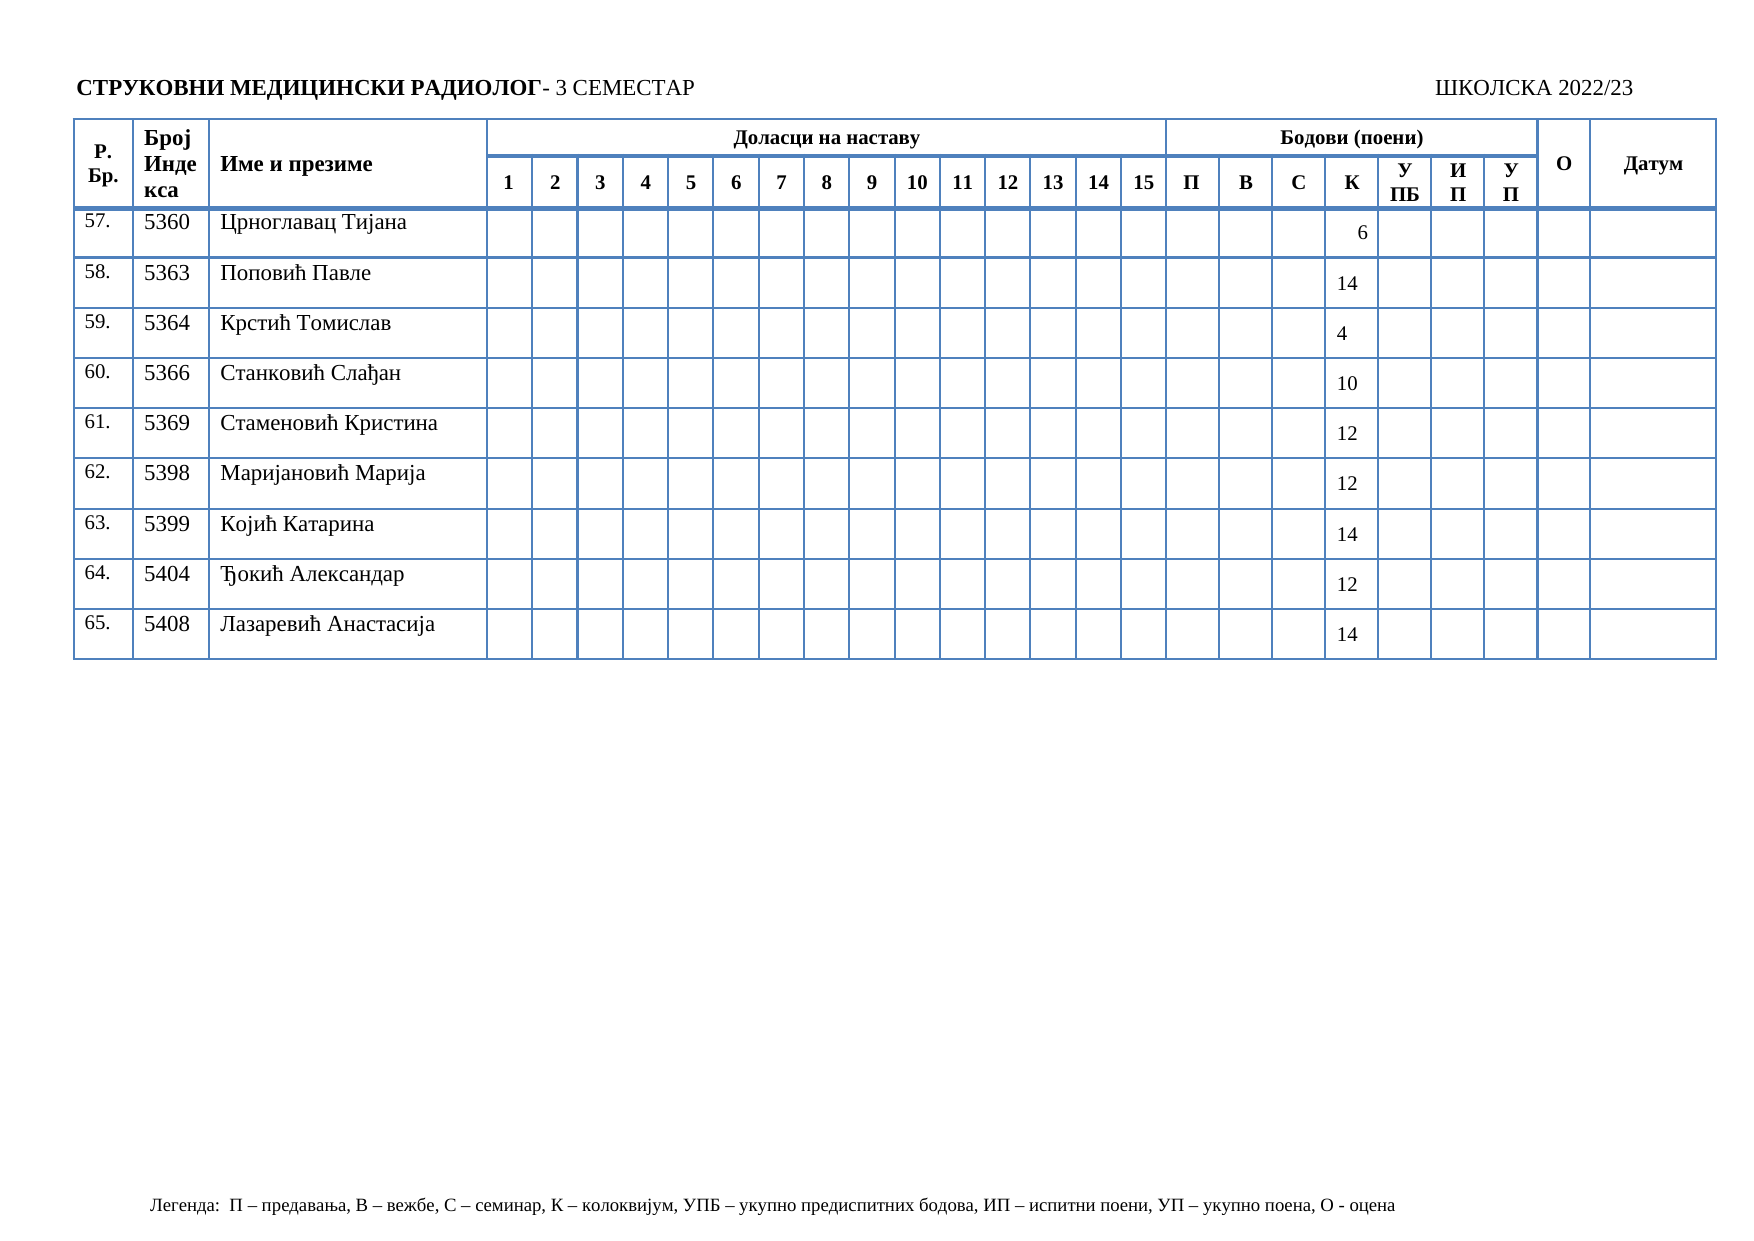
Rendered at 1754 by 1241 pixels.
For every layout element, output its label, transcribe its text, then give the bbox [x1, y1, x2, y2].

table_header Датум [1591, 120, 1715, 206]
table_cell [533, 409, 576, 457]
table_cell [941, 560, 984, 608]
table_cell УП [1485, 158, 1536, 206]
table_cell [75, 259, 132, 307]
table_cell [1273, 259, 1324, 307]
table_cell [533, 359, 576, 407]
table_cell [1432, 510, 1483, 558]
table_cell [624, 309, 667, 357]
table_cell [714, 259, 758, 307]
table_cell [986, 259, 1029, 307]
table_cell [1167, 259, 1218, 307]
table_cell [669, 610, 712, 658]
table_cell [1539, 510, 1589, 558]
table_cell 5366 [134, 359, 208, 407]
table_cell [1220, 610, 1271, 658]
table_cell [488, 459, 531, 507]
table_cell [624, 409, 667, 457]
table_cell 12 [986, 158, 1029, 206]
table_cell [1539, 610, 1589, 658]
table_cell [1432, 459, 1483, 507]
table_cell [1539, 211, 1589, 256]
table_cell [1077, 560, 1120, 608]
table_cell [1122, 259, 1165, 307]
table_cell [986, 560, 1029, 608]
table_cell [1539, 259, 1589, 307]
table_cell 1 [488, 158, 531, 206]
table_cell [941, 259, 984, 307]
table_cell [805, 409, 848, 457]
table_cell [1122, 459, 1165, 507]
table_cell [1273, 409, 1324, 457]
table_cell [760, 560, 803, 608]
table_cell [75, 409, 132, 457]
table_cell 6 [714, 158, 758, 206]
table_cell [533, 309, 576, 357]
table_cell [1220, 259, 1271, 307]
table_cell [941, 510, 984, 558]
table_cell С [1273, 158, 1324, 206]
table_cell [1273, 309, 1324, 357]
table_cell [488, 610, 531, 658]
table_cell [1122, 211, 1165, 256]
table_header Доласци на наставу [488, 120, 1165, 153]
table_cell Лазаревић Анастасија [210, 610, 486, 658]
table_cell [579, 560, 622, 608]
table_cell [896, 409, 939, 457]
table_cell [579, 610, 622, 658]
table_cell ИП [1432, 158, 1483, 206]
table_cell [1167, 409, 1218, 457]
table_cell [1485, 560, 1536, 608]
table_cell [624, 359, 667, 407]
table_cell [1122, 510, 1165, 558]
table_cell [1167, 359, 1218, 407]
table_cell [1077, 259, 1120, 307]
table_cell [1031, 259, 1075, 307]
table_cell [624, 459, 667, 507]
table_cell [1122, 409, 1165, 457]
table_cell [1273, 459, 1324, 507]
table_cell [1591, 309, 1715, 357]
table_cell [75, 359, 132, 407]
table_cell [669, 359, 712, 407]
table_cell [579, 211, 622, 256]
table_cell [986, 211, 1029, 256]
table_cell [986, 459, 1029, 507]
table_cell Маријановић Марија [210, 459, 486, 507]
table_cell [488, 259, 531, 307]
table_cell [1031, 560, 1075, 608]
table_cell [1379, 359, 1430, 407]
table_cell [1379, 409, 1430, 457]
table_cell [1220, 459, 1271, 507]
table_cell [579, 359, 622, 407]
table_cell 4 [624, 158, 667, 206]
table_cell [760, 459, 803, 507]
table_cell [760, 409, 803, 457]
table_cell [533, 459, 576, 507]
table_cell [805, 359, 848, 407]
table_cell [1379, 309, 1430, 357]
table_cell [1591, 259, 1715, 307]
table_cell [1167, 309, 1218, 357]
table_cell [624, 211, 667, 256]
table_cell [760, 510, 803, 558]
table_cell 5369 [134, 409, 208, 457]
table_cell [579, 259, 622, 307]
table_cell [533, 259, 576, 307]
table_cell 8 [805, 158, 848, 206]
table_cell [1432, 309, 1483, 357]
table_cell [75, 211, 132, 256]
table_cell [850, 409, 894, 457]
table_cell [1591, 409, 1715, 457]
table_cell [805, 459, 848, 507]
table_cell [1167, 610, 1218, 658]
table_cell [941, 409, 984, 457]
table_cell [1031, 211, 1075, 256]
table_cell [488, 560, 531, 608]
table_cell 6 [1326, 211, 1377, 256]
table_cell [1539, 309, 1589, 357]
table_cell [1031, 459, 1075, 507]
table_cell [1485, 211, 1536, 256]
table_cell В [1220, 158, 1271, 206]
table_cell [1379, 211, 1430, 256]
table_cell [624, 560, 667, 608]
table_cell [1591, 459, 1715, 507]
table_cell [1379, 560, 1430, 608]
table_cell [760, 359, 803, 407]
table_cell [850, 309, 894, 357]
table_cell [714, 610, 758, 658]
table_cell [1031, 510, 1075, 558]
table_cell [714, 211, 758, 256]
table_cell [533, 560, 576, 608]
table_cell [1031, 409, 1075, 457]
table_cell 2 [533, 158, 576, 206]
table_cell [1273, 560, 1324, 608]
table_header Р. Бр. [75, 120, 132, 206]
table_cell 15 [1122, 158, 1165, 206]
table_cell Ђокић Александар [210, 560, 486, 608]
table_cell [669, 409, 712, 457]
table_cell 7 [760, 158, 803, 206]
table_cell [714, 459, 758, 507]
table_cell [488, 409, 531, 457]
table_cell 5 [669, 158, 712, 206]
table_cell 5398 [134, 459, 208, 507]
table_cell [1122, 359, 1165, 407]
table_cell [850, 459, 894, 507]
table_cell [1485, 459, 1536, 507]
table_cell [1485, 359, 1536, 407]
table_header Име и презиме [210, 120, 486, 206]
table_cell [1077, 211, 1120, 256]
table_cell [1591, 560, 1715, 608]
table_cell [579, 409, 622, 457]
table_cell 5399 [134, 510, 208, 558]
table_cell [669, 560, 712, 608]
table_cell Којић Катарина [210, 510, 486, 558]
table_cell 5363 [134, 259, 208, 307]
table_cell [1122, 309, 1165, 357]
table_cell [533, 510, 576, 558]
table_cell [533, 610, 576, 658]
table_cell [805, 309, 848, 357]
table_cell 12 [1326, 409, 1377, 457]
table_cell 10 [1326, 359, 1377, 407]
table_cell [896, 259, 939, 307]
table_cell [1379, 259, 1430, 307]
table_cell [669, 459, 712, 507]
table_cell [1485, 259, 1536, 307]
table_cell [850, 510, 894, 558]
table_cell Станковић Слађан [210, 359, 486, 407]
table_cell [1273, 359, 1324, 407]
table_cell [896, 560, 939, 608]
table_cell [805, 211, 848, 256]
table_cell 14 [1077, 158, 1120, 206]
table_cell [850, 259, 894, 307]
table_cell [488, 510, 531, 558]
table_cell [986, 610, 1029, 658]
table_cell [1432, 359, 1483, 407]
table_cell [941, 459, 984, 507]
table_cell [896, 309, 939, 357]
table_cell 3 [579, 158, 622, 206]
table_cell [896, 359, 939, 407]
table_cell [488, 309, 531, 357]
table_cell [1220, 211, 1271, 256]
table_cell [850, 359, 894, 407]
table_cell [1220, 309, 1271, 357]
table_cell [1273, 510, 1324, 558]
table_cell К [1326, 158, 1377, 206]
table_cell 10 [896, 158, 939, 206]
table_cell [1591, 359, 1715, 407]
table_cell 14 [1326, 510, 1377, 558]
table_cell [75, 510, 132, 558]
table_cell [850, 610, 894, 658]
table_cell [1273, 610, 1324, 658]
table_cell [1167, 211, 1218, 256]
table_cell [75, 309, 132, 357]
table_cell [624, 510, 667, 558]
table_cell [714, 359, 758, 407]
table_cell [760, 309, 803, 357]
table_cell [714, 510, 758, 558]
table_cell [1379, 610, 1430, 658]
table_cell [1077, 409, 1120, 457]
table_cell [579, 459, 622, 507]
table_cell [75, 610, 132, 658]
table_cell [624, 259, 667, 307]
table_cell [1077, 359, 1120, 407]
table_cell [986, 510, 1029, 558]
table_cell [669, 211, 712, 256]
table_cell [1432, 409, 1483, 457]
table_cell 5404 [134, 560, 208, 608]
table_cell [669, 259, 712, 307]
table_cell [1220, 510, 1271, 558]
table_cell [1077, 309, 1120, 357]
table_cell [714, 409, 758, 457]
table_cell [1485, 309, 1536, 357]
table_cell [714, 560, 758, 608]
table_cell [1485, 510, 1536, 558]
table_cell [1591, 211, 1715, 256]
table_cell [896, 211, 939, 256]
table_cell [1220, 560, 1271, 608]
table_cell [896, 610, 939, 658]
table_cell [1122, 610, 1165, 658]
table_cell [1539, 560, 1589, 608]
table_cell [760, 259, 803, 307]
table_cell [896, 510, 939, 558]
table_cell [579, 510, 622, 558]
table_cell 9 [850, 158, 894, 206]
table_cell 5408 [134, 610, 208, 658]
table_cell [1167, 560, 1218, 608]
table_cell [941, 309, 984, 357]
table_cell [1379, 510, 1430, 558]
table_cell 14 [1326, 610, 1377, 658]
table_cell [1432, 211, 1483, 256]
table_cell [1167, 459, 1218, 507]
table_cell [941, 211, 984, 256]
table_cell Крстић Томислав [210, 309, 486, 357]
table_cell [1031, 610, 1075, 658]
table_cell [75, 560, 132, 608]
table_cell [669, 309, 712, 357]
table_cell [1031, 359, 1075, 407]
table_cell [1485, 610, 1536, 658]
table_cell [1539, 459, 1589, 507]
table_cell [1122, 560, 1165, 608]
table_cell [1077, 610, 1120, 658]
table_cell [941, 610, 984, 658]
table_cell [805, 610, 848, 658]
table_cell [1432, 560, 1483, 608]
table_cell [805, 560, 848, 608]
table_cell [669, 510, 712, 558]
table_cell [760, 610, 803, 658]
table_cell [1432, 610, 1483, 658]
table_cell 13 [1031, 158, 1075, 206]
table_cell [986, 409, 1029, 457]
table_cell [941, 359, 984, 407]
table_cell Поповић Павле [210, 259, 486, 307]
table_cell П [1167, 158, 1218, 206]
table_cell [75, 459, 132, 507]
table_cell [714, 309, 758, 357]
table_cell [1539, 359, 1589, 407]
table_cell 12 [1326, 459, 1377, 507]
table_cell 12 [1326, 560, 1377, 608]
table_cell [1591, 610, 1715, 658]
table_cell [1220, 409, 1271, 457]
table_cell 4 [1326, 309, 1377, 357]
table_cell [1077, 459, 1120, 507]
table_header О [1539, 120, 1589, 206]
table_cell [805, 510, 848, 558]
table_cell Стаменовић Кристина [210, 409, 486, 457]
table_cell [986, 359, 1029, 407]
table_cell [850, 560, 894, 608]
table_header Број Индекса [134, 120, 208, 206]
table_cell Црноглавац Тијана [210, 211, 486, 256]
table_cell [488, 359, 531, 407]
table_cell [986, 309, 1029, 357]
table_cell [896, 459, 939, 507]
table_cell [579, 309, 622, 357]
table_cell [1432, 259, 1483, 307]
table_cell [533, 211, 576, 256]
table_cell УПБ [1379, 158, 1430, 206]
table_cell [1379, 459, 1430, 507]
table_cell [1539, 409, 1589, 457]
table_cell [1031, 309, 1075, 357]
table_cell 14 [1326, 259, 1377, 307]
table_cell [1485, 409, 1536, 457]
table_cell [1077, 510, 1120, 558]
table_cell 11 [941, 158, 984, 206]
table_cell [760, 211, 803, 256]
table_cell [805, 259, 848, 307]
table_cell [1220, 359, 1271, 407]
table_cell [1591, 510, 1715, 558]
table_cell [1167, 510, 1218, 558]
table_cell [488, 211, 531, 256]
table_cell [850, 211, 894, 256]
table_cell 5360 [134, 211, 208, 256]
table_cell [624, 610, 667, 658]
table_header Бодови (поени) [1167, 120, 1536, 153]
table_cell [1273, 211, 1324, 256]
table_cell 5364 [134, 309, 208, 357]
